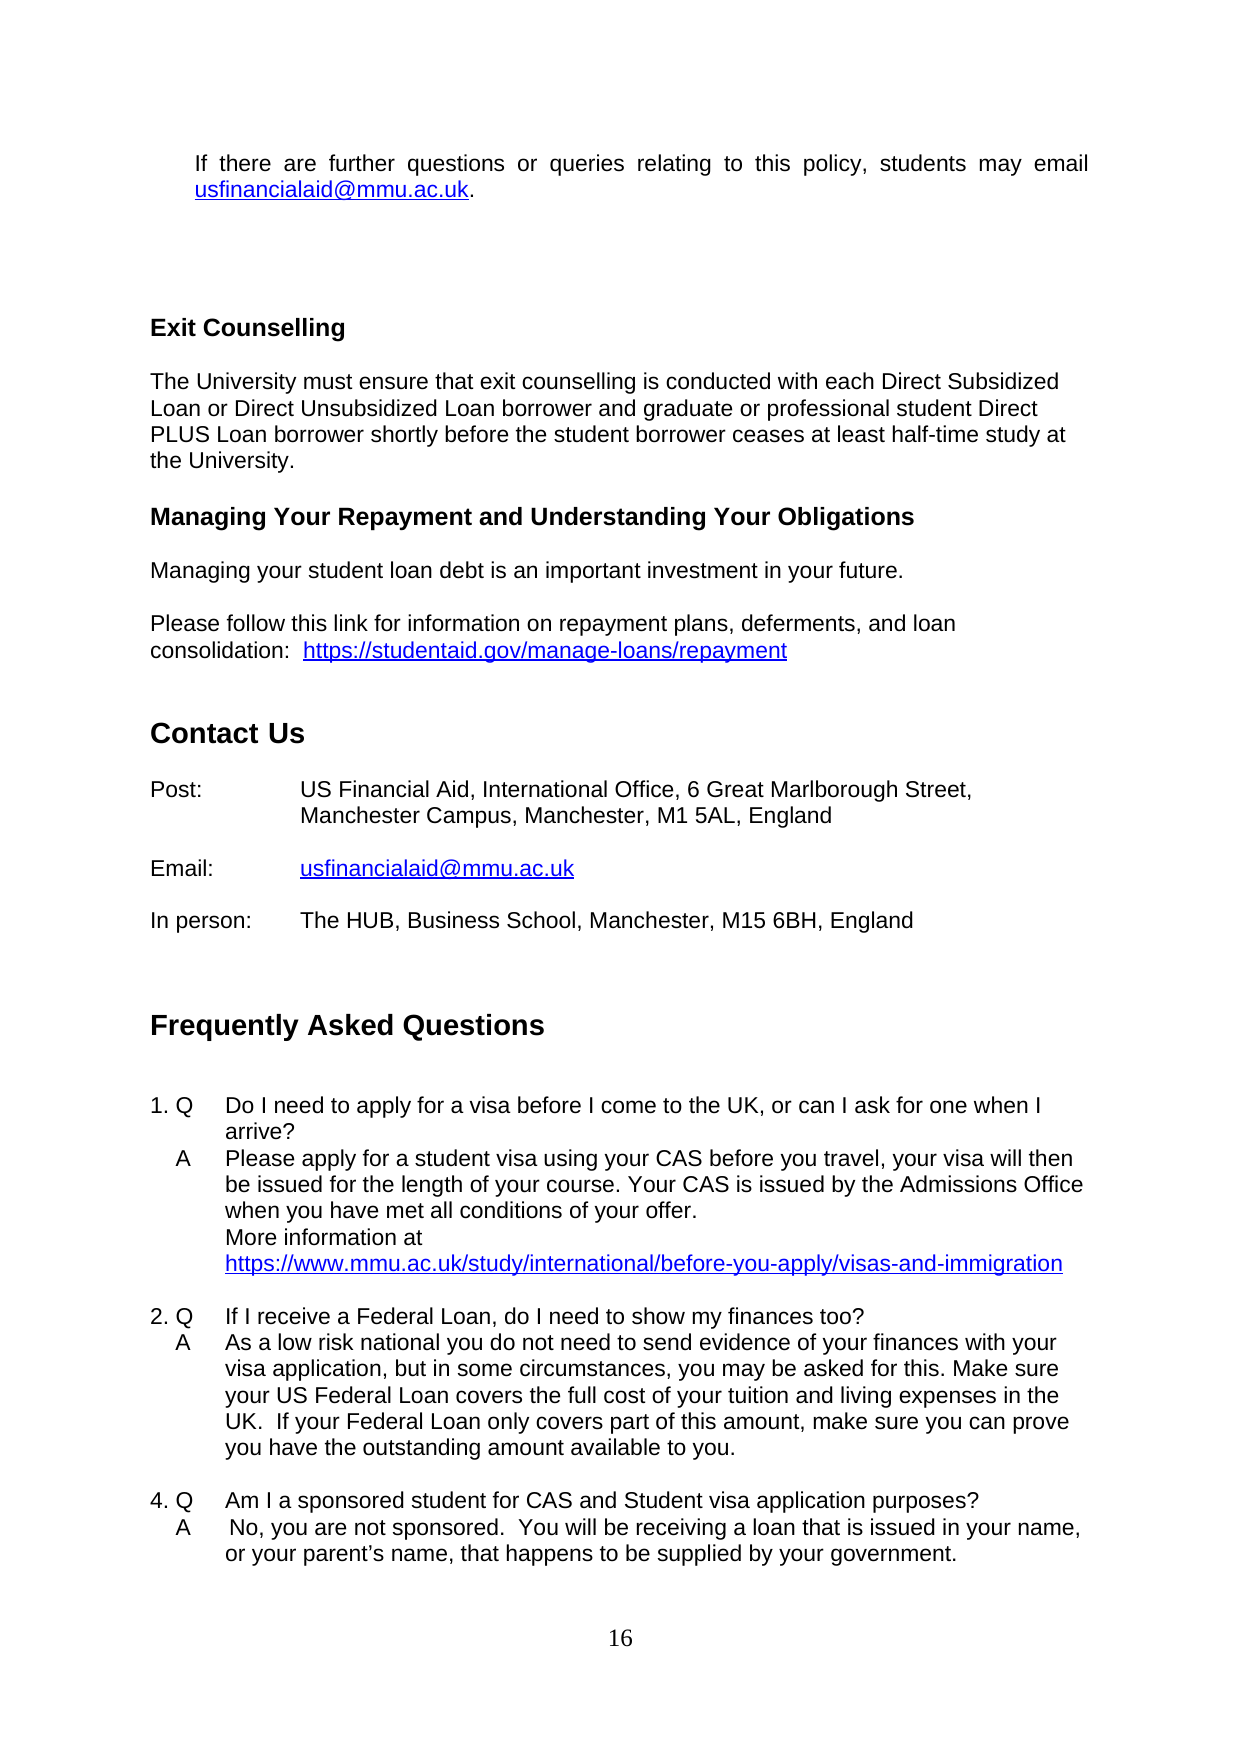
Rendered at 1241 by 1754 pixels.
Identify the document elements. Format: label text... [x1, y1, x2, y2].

text A As a low risk national you do not need to send evidence of your finances with your visa application, but in some circumstances, you may be asked for this. Make sure your US Federal Loan covers the full cost of your tuition and living expenses in the UK. If your Federal Loan only covers part of this amount, make sure you can prove you have the outstanding amount available to you. [175, 1329, 1090, 1461]
text Post: US Financial Aid, International Office, 6 Great Marlborough Street, Manchester Campus, Manchester, M1 5AL, England [150, 776, 1090, 828]
text 2. Q If I receive a Federal Loan, do I need to show my finances too? [150, 1303, 1090, 1329]
text The University must ensure that exit counselling is conducted with each Direct Subsidized Loan or Direct Unsubsidized Loan borrower and graduate or professional student Direct PLUS Loan borrower shortly before the student borrower ceases at least half-time study at the University. [150, 368, 1090, 474]
text In person: The HUB, Business School, Manchester, M15 6BH, England [150, 907, 1090, 934]
text Managing your student loan debt is an important investment in your future. [150, 557, 1090, 584]
text Contact Us [150, 716, 1090, 749]
text A Please apply for a student visa using your CAS before you travel, your visa will then be issued for the length of your course. Your CAS is issued by the Admissions Office when you have met all conditions of your offer. [150, 1144, 1090, 1223]
text Email: usfinancialaid@mmu.ac.uk [150, 854, 1090, 881]
text Exit Counselling [150, 313, 1090, 342]
text 1. Q Do I need to apply for a visa before I come to the UK, or can I ask for one when I arrive? [150, 1092, 1090, 1144]
text 4. Q Am I a sponsored student for CAS and Student visa application purposes? [150, 1487, 1090, 1513]
text A No, you are not sponsored. You will be receiving a loan that is issued in your name, or your parent’s name, that happens to be supplied by your government. [150, 1513, 1090, 1566]
text Frequently Asked Questions [150, 1008, 1090, 1041]
text More information at https://www.mmu.ac.uk/study/international/before-you-apply/visas-and-immigration [150, 1223, 1090, 1276]
text If there are further questions or queries relating to this policy, students may email usfinancialaid@mmu.ac.uk. [194, 150, 1090, 203]
text Managing Your Repayment and Understanding Your Obligations [150, 502, 1090, 531]
text Please follow this link for information on repayment plans, deferments, and loan consolidation: https://studentaid.gov/manage-loans/repayment [150, 610, 1090, 663]
